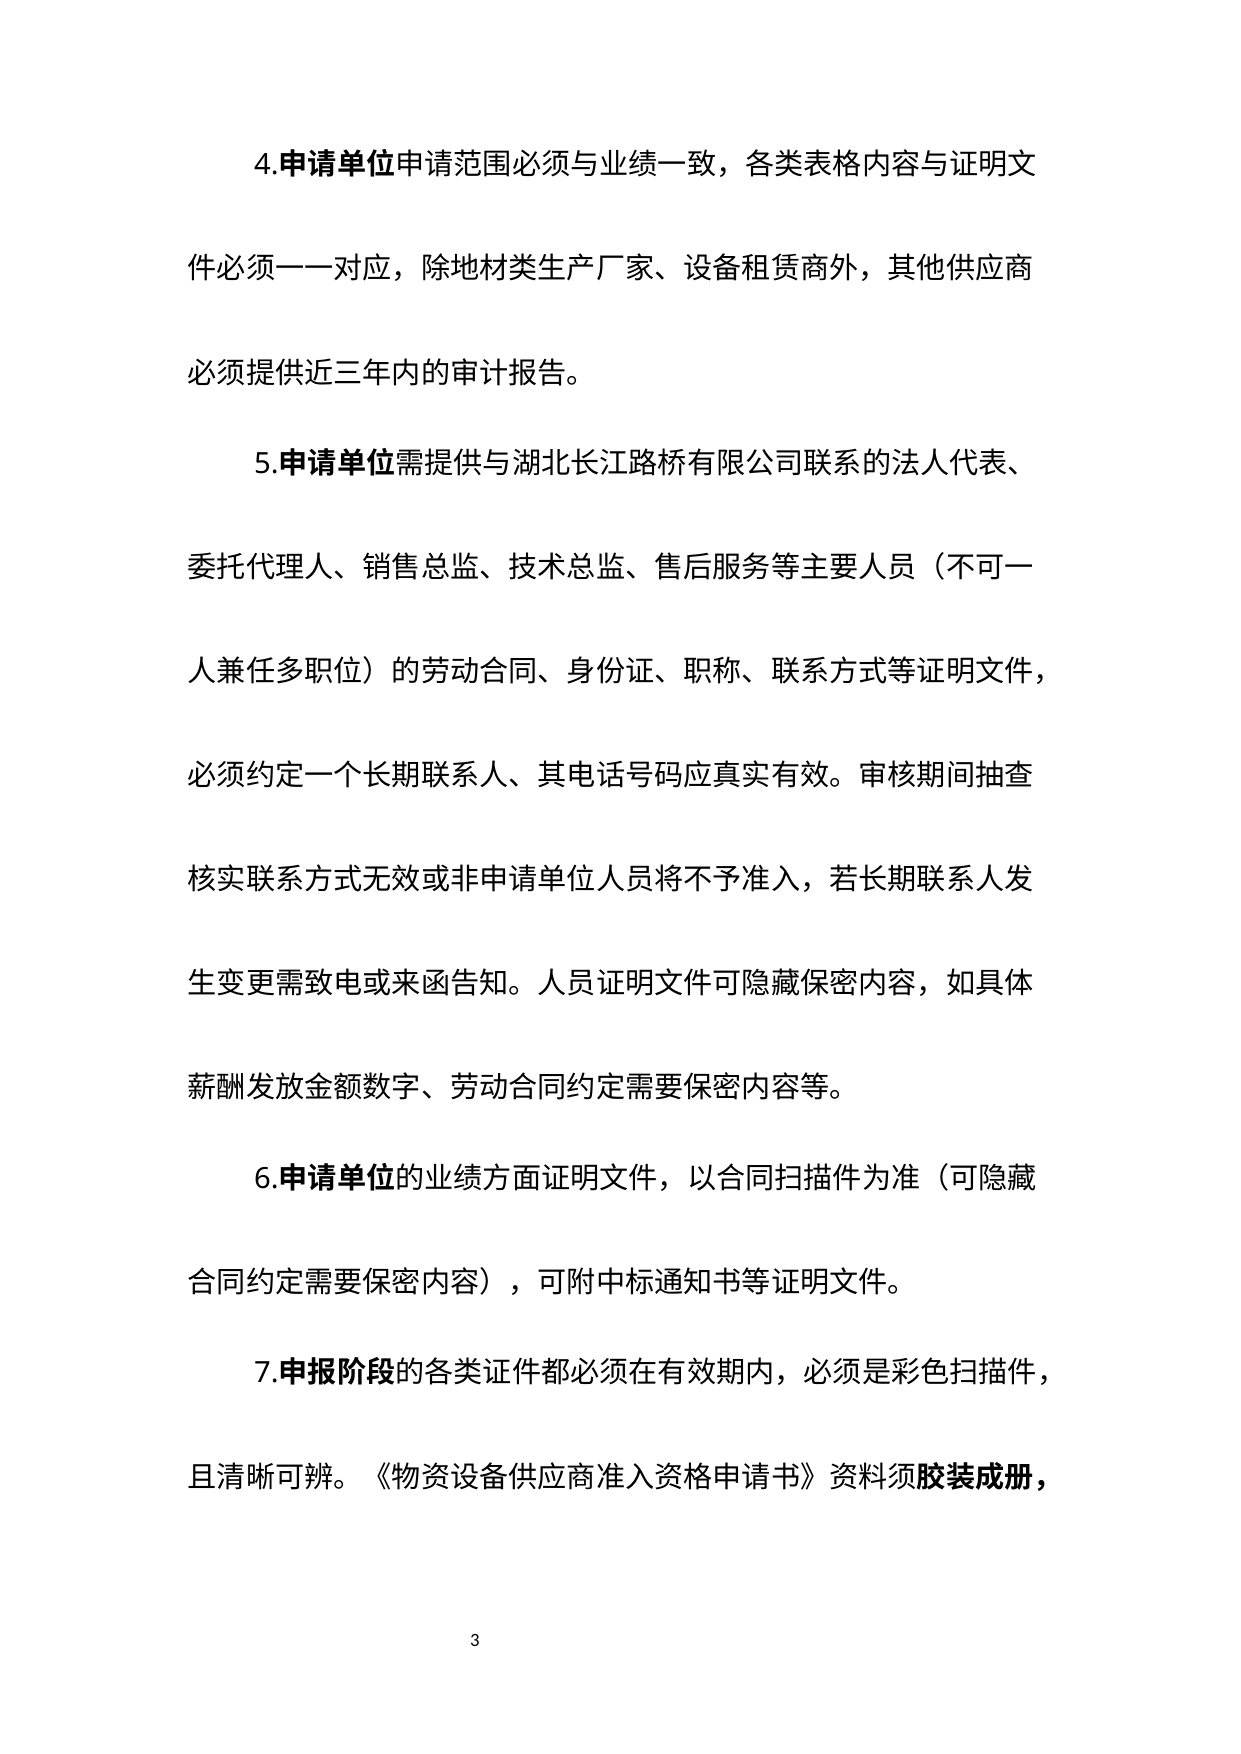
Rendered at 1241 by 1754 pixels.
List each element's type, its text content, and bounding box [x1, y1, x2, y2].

text 5.申请单位需提供与湖北长江路桥有限公司联系的法人代表、委托代理人、销售总监、技术总监、售后服务等主要人员（不可一人兼任多职位）的劳动合同、身份证、职称、联系方式等证明文件，必须约定一个长期联系人、其电话号码应真实有效。审核期间抽查核实联系方式无效或非申请单位人员将不予准入，若长期联系人发生变更需致电或来函告知。人员证明文件可隐藏保密内容，如具体薪酬发放金额数字、劳动合同约定需要保密内容等。 [187, 426, 1053, 1120]
text 6.申请单位的业绩方面证明文件，以合同扫描件为准（可隐藏合同约定需要保密内容），可附中标通知书等证明文件。 [187, 1141, 1053, 1314]
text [187, 1336, 1053, 1509]
text 4.申请单位申请范围必须与业绩一致，各类表格内容与证明文件必须一一对应，除地材类生产厂家、设备租赁商外，其他供应商必须提供近三年内的审计报告。 [187, 127, 1053, 405]
